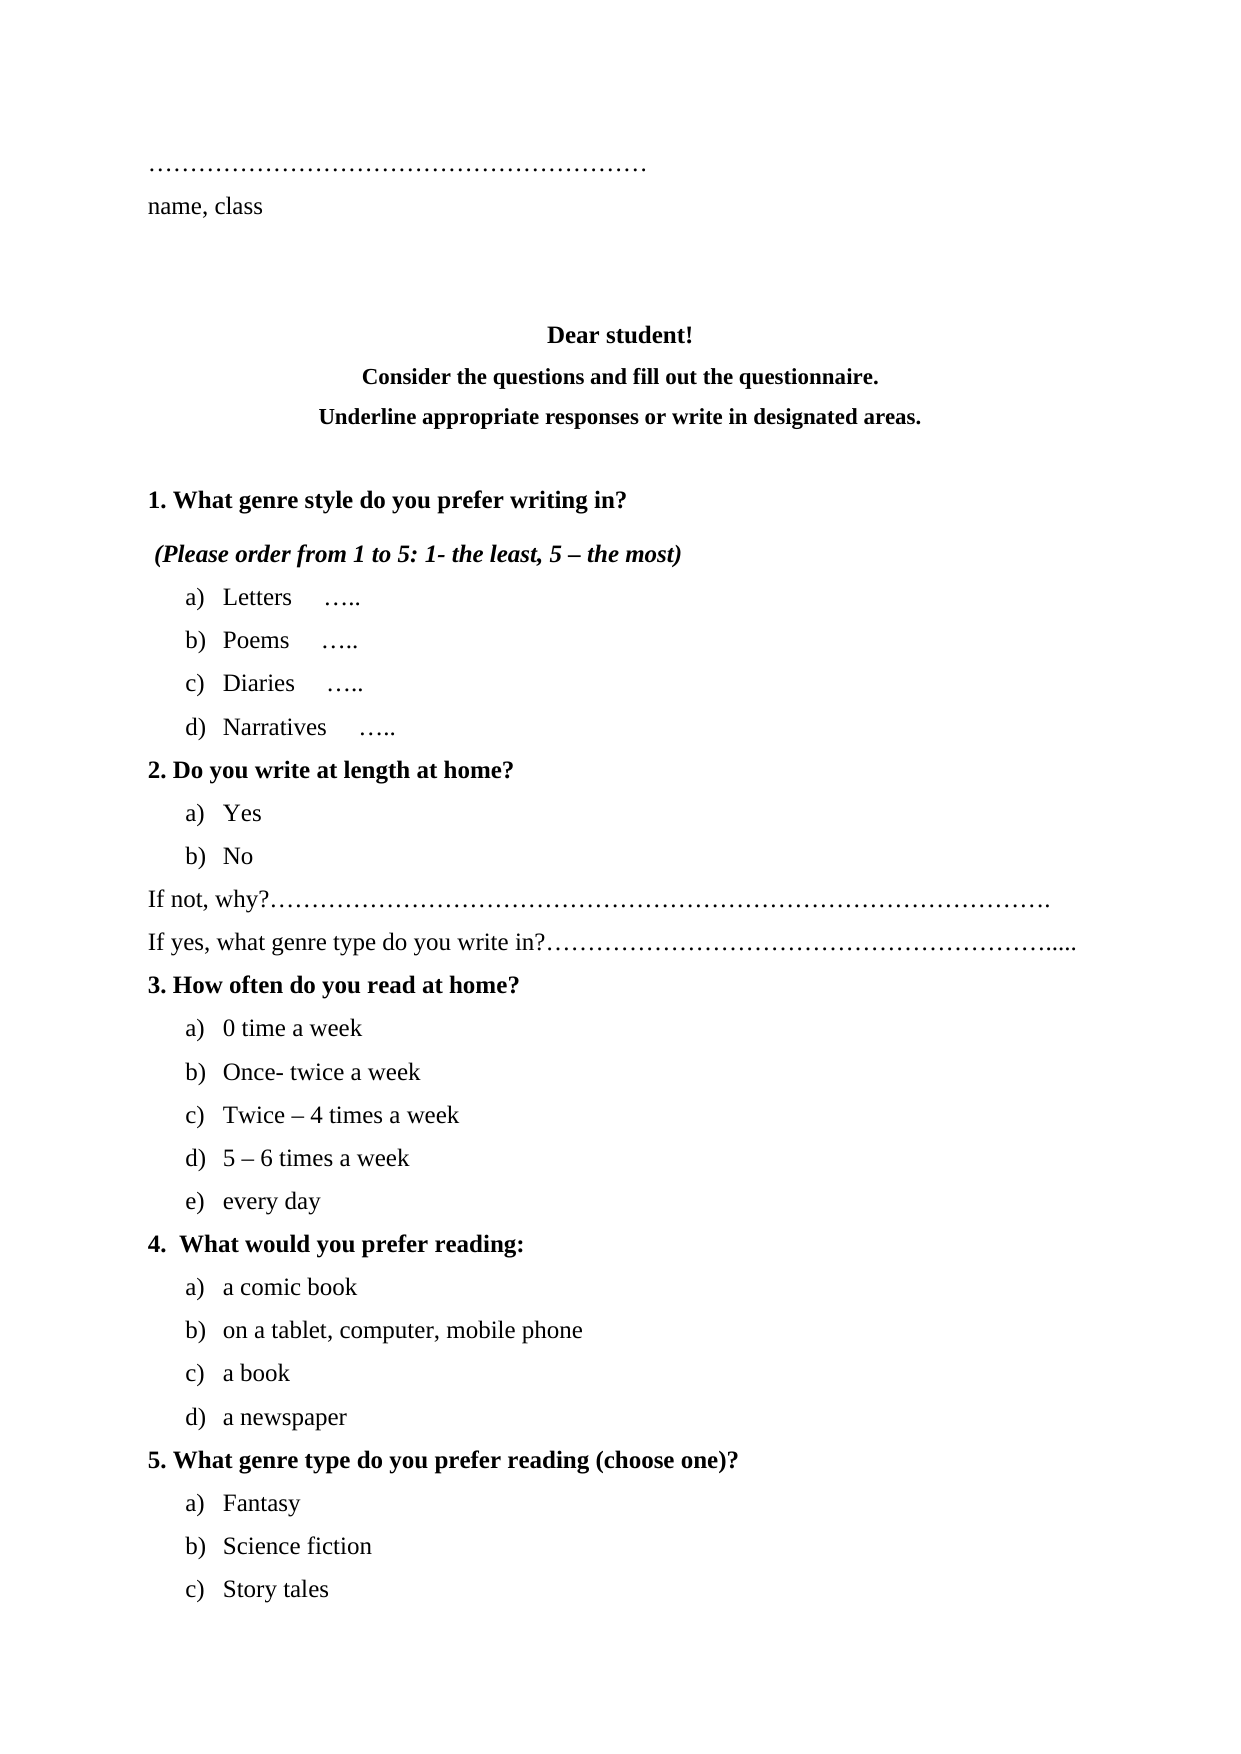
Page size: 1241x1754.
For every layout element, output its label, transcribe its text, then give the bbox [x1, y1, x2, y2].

text Consider the questions and fill out the questionnaire. Underline appropriate responses or write in designated areas. [148, 363, 1093, 429]
list a comic book [185, 1272, 1093, 1301]
text If yes, what genre type do you write in?……………………………………………………..... [148, 927, 1093, 956]
list Fantasy [185, 1488, 1093, 1517]
list every day [185, 1186, 1093, 1215]
list Twice – 4 times a week [185, 1100, 1093, 1128]
list No [185, 841, 1093, 870]
text name, class [148, 191, 1093, 219]
list Yes [185, 798, 1093, 827]
text (Please order from 1 to 5: 1- the least, 5 – the most) [148, 539, 1093, 568]
list 5 – 6 times a week [185, 1143, 1093, 1172]
list Poems ….. [185, 625, 1093, 654]
list Narratives ….. [185, 712, 1093, 740]
list Science fiction [185, 1531, 1093, 1560]
list a book [185, 1358, 1093, 1387]
list a newspaper [185, 1402, 1093, 1430]
text Dear student! [148, 320, 1093, 349]
list on a tablet, computer, mobile phone [185, 1315, 1093, 1344]
list Once- twice a week [185, 1057, 1093, 1085]
text 5. What genre type do you prefer reading (choose one)? [148, 1445, 1093, 1473]
text If not, why?…………………………………………………………………………………. [148, 884, 1093, 913]
text …………………………………………………… [148, 148, 1093, 176]
list Letters ….. [185, 582, 1093, 611]
text 2. Do you write at length at home? [148, 755, 1093, 783]
text 1. What genre style do you prefer writing in? [148, 485, 1093, 514]
list Story tales [185, 1574, 1093, 1603]
text 4. What would you prefer reading: [148, 1229, 1093, 1258]
list Diaries ….. [185, 668, 1093, 697]
text 3. How often do you read at home? [148, 970, 1093, 999]
list 0 time a week [185, 1013, 1093, 1042]
